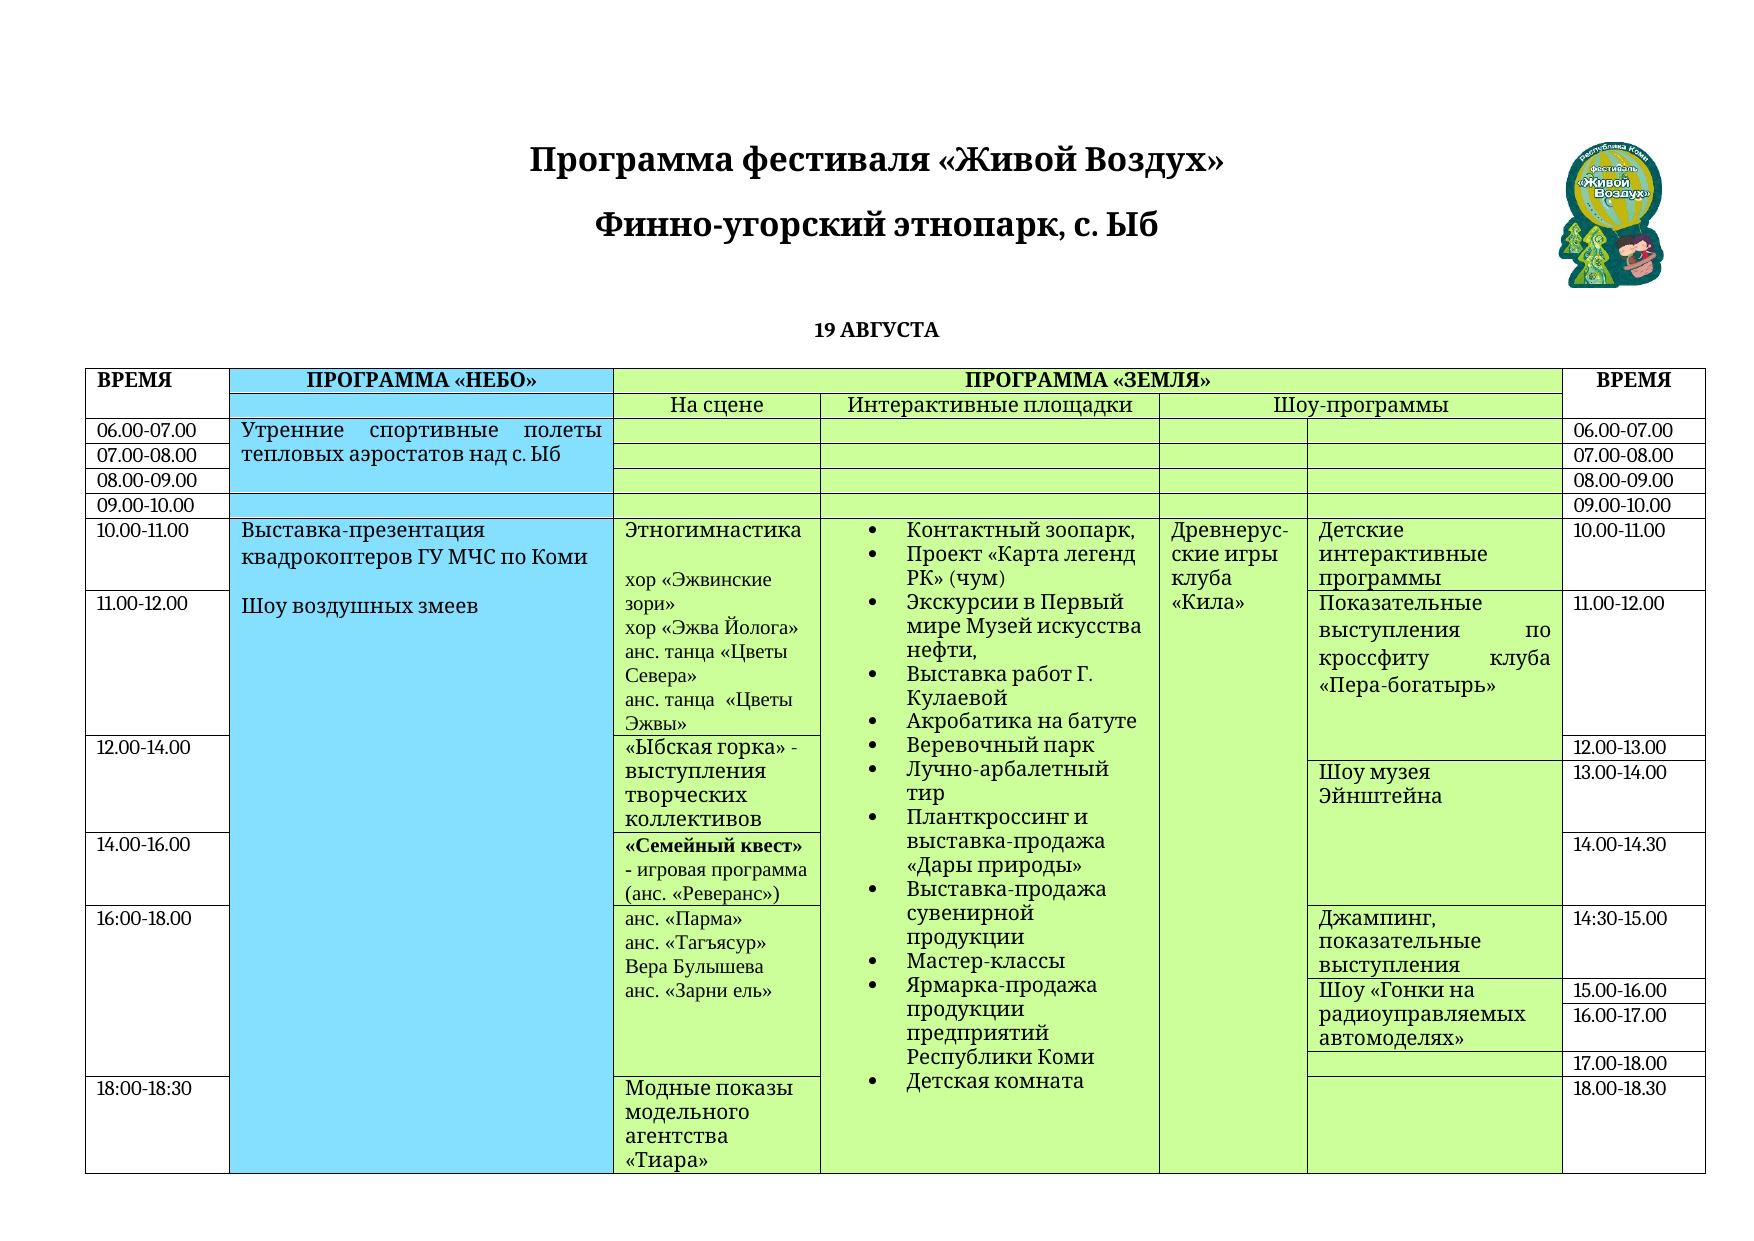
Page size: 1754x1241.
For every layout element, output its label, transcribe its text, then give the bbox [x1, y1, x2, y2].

table_cell [614, 469, 820, 492]
table_cell Детские интерактивные программы [1308, 519, 1562, 590]
table_cell [1160, 469, 1307, 492]
table_cell [1308, 469, 1562, 492]
table_cell 17.00-18.00 [1563, 1052, 1705, 1076]
table_cell [1308, 494, 1562, 517]
table_cell Показательные выступления по кроссфиту клуба «Пера-богатырь» [1308, 591, 1562, 760]
table_cell [1308, 1077, 1562, 1173]
table_cell Шоу-программы [1160, 394, 1562, 417]
table_cell [1308, 444, 1562, 467]
table_cell Выставка-презентация квадрокоптеров ГУ МЧС по Коми Шоу воздушных змеев [230, 519, 613, 1173]
table_cell [614, 444, 820, 467]
table_cell [1160, 444, 1307, 467]
table_cell [821, 444, 1159, 467]
table_cell Джампинг, показательные выступления [1308, 906, 1562, 978]
table_cell 07.00-08.00 [1563, 444, 1705, 467]
table_cell Контактный зоопарк, Проект «Карта легенд РК» (чум) Экскурсии в Первый мире Музей искусства нефти, Выставка работ Г. Кулаевой Акробатика на батуте Веревочный парк Лучно-арбалетный тир Планткроссинг и выставка-продажа «Дары природы» Выставка-продажа сувенирной продукции Мастер-классы Ярмарка-продажа продукции предприятий Республики Коми Детская комната [821, 519, 1159, 1173]
table_cell [614, 419, 820, 442]
table_cell Этногимнастика хор «Эжвинские зори» хор «Эжва Йолога» анс. танца «Цветы Севера» анс. танца «Цветы Эжвы» [614, 519, 820, 735]
table_cell Модные показы модельного агентства «Тиара» [614, 1077, 820, 1173]
table_cell 09.00-10.00 [86, 494, 229, 517]
table_cell [1160, 419, 1307, 442]
table_cell 10.00-11.00 [86, 519, 229, 590]
table_cell [821, 419, 1159, 442]
table_cell «Ыбская горка» - выступления творческих коллективов [614, 736, 820, 832]
table_cell 13.00-14.00 [1563, 761, 1705, 832]
table_cell 09.00-10.00 [1563, 494, 1705, 517]
table_cell 16.00-17.00 [1563, 1004, 1705, 1051]
table_cell 14.00-14.30 [1563, 833, 1705, 905]
table_cell 10.00-11.00 [1563, 519, 1705, 590]
table_cell 11.00-12.00 [1563, 591, 1705, 735]
table_cell [1308, 419, 1562, 442]
table_cell Древнерус-ские игры клуба «Кила» [1160, 519, 1307, 1173]
table_cell 18:00-18:30 [86, 1077, 229, 1173]
table_cell 15.00-16.00 [1563, 979, 1705, 1003]
table_header ПРОГРАММА «ЗЕМЛЯ» [614, 369, 1562, 392]
table_header ВРЕМЯ [86, 369, 229, 417]
table_cell «Семейный квест» - игровая программа (анс. «Реверанс») [614, 833, 820, 905]
table_cell Интерактивные площадки [821, 394, 1159, 417]
table_cell 12.00-13.00 [1563, 736, 1705, 760]
table_cell [614, 494, 820, 517]
table_cell Шоу «Гонки на радиоуправляемых автомоделях» [1308, 979, 1562, 1051]
table_cell [1160, 494, 1307, 517]
text 19 АВГУСТА [118, 319, 1636, 343]
picture [1557, 142, 1664, 288]
table_cell 16:00-18.00 [86, 906, 229, 1076]
table_cell анс. «Парма» анс. «Тагъясур» Вера Булышева анс. «Зарни ель» [614, 906, 820, 1076]
table_cell 12.00-14.00 [86, 736, 229, 832]
table_cell [821, 494, 1159, 517]
table_cell [1308, 1052, 1562, 1076]
table_cell 18.00-18.30 [1563, 1077, 1705, 1173]
table_cell 14.00-16.00 [86, 833, 229, 905]
table_cell 06.00-07.00 [86, 419, 229, 442]
table_cell [230, 394, 613, 417]
table_cell [821, 469, 1159, 492]
table_cell 06.00-07.00 [1563, 419, 1705, 442]
table_cell Утренние спортивные полеты тепловых аэростатов над с. Ыб [230, 419, 613, 492]
table_cell 11.00-12.00 [86, 591, 229, 735]
text Программа фестиваля «Живой Воздух» [118, 141, 1636, 179]
table_cell 08.00-09.00 [1563, 469, 1705, 492]
table_cell 07.00-08.00 [86, 444, 229, 467]
table_cell [230, 494, 613, 517]
table_cell 14:30-15.00 [1563, 906, 1705, 978]
table_cell Шоу музея Эйнштейна [1308, 761, 1562, 905]
table_cell 08.00-09.00 [86, 469, 229, 492]
table_header ПРОГРАММА «НЕБО» [230, 369, 613, 392]
table_header ВРЕМЯ [1563, 369, 1705, 417]
table_cell На сцене [614, 394, 820, 417]
text Финно-угорский этнопарк, с. Ыб [118, 206, 1557, 244]
